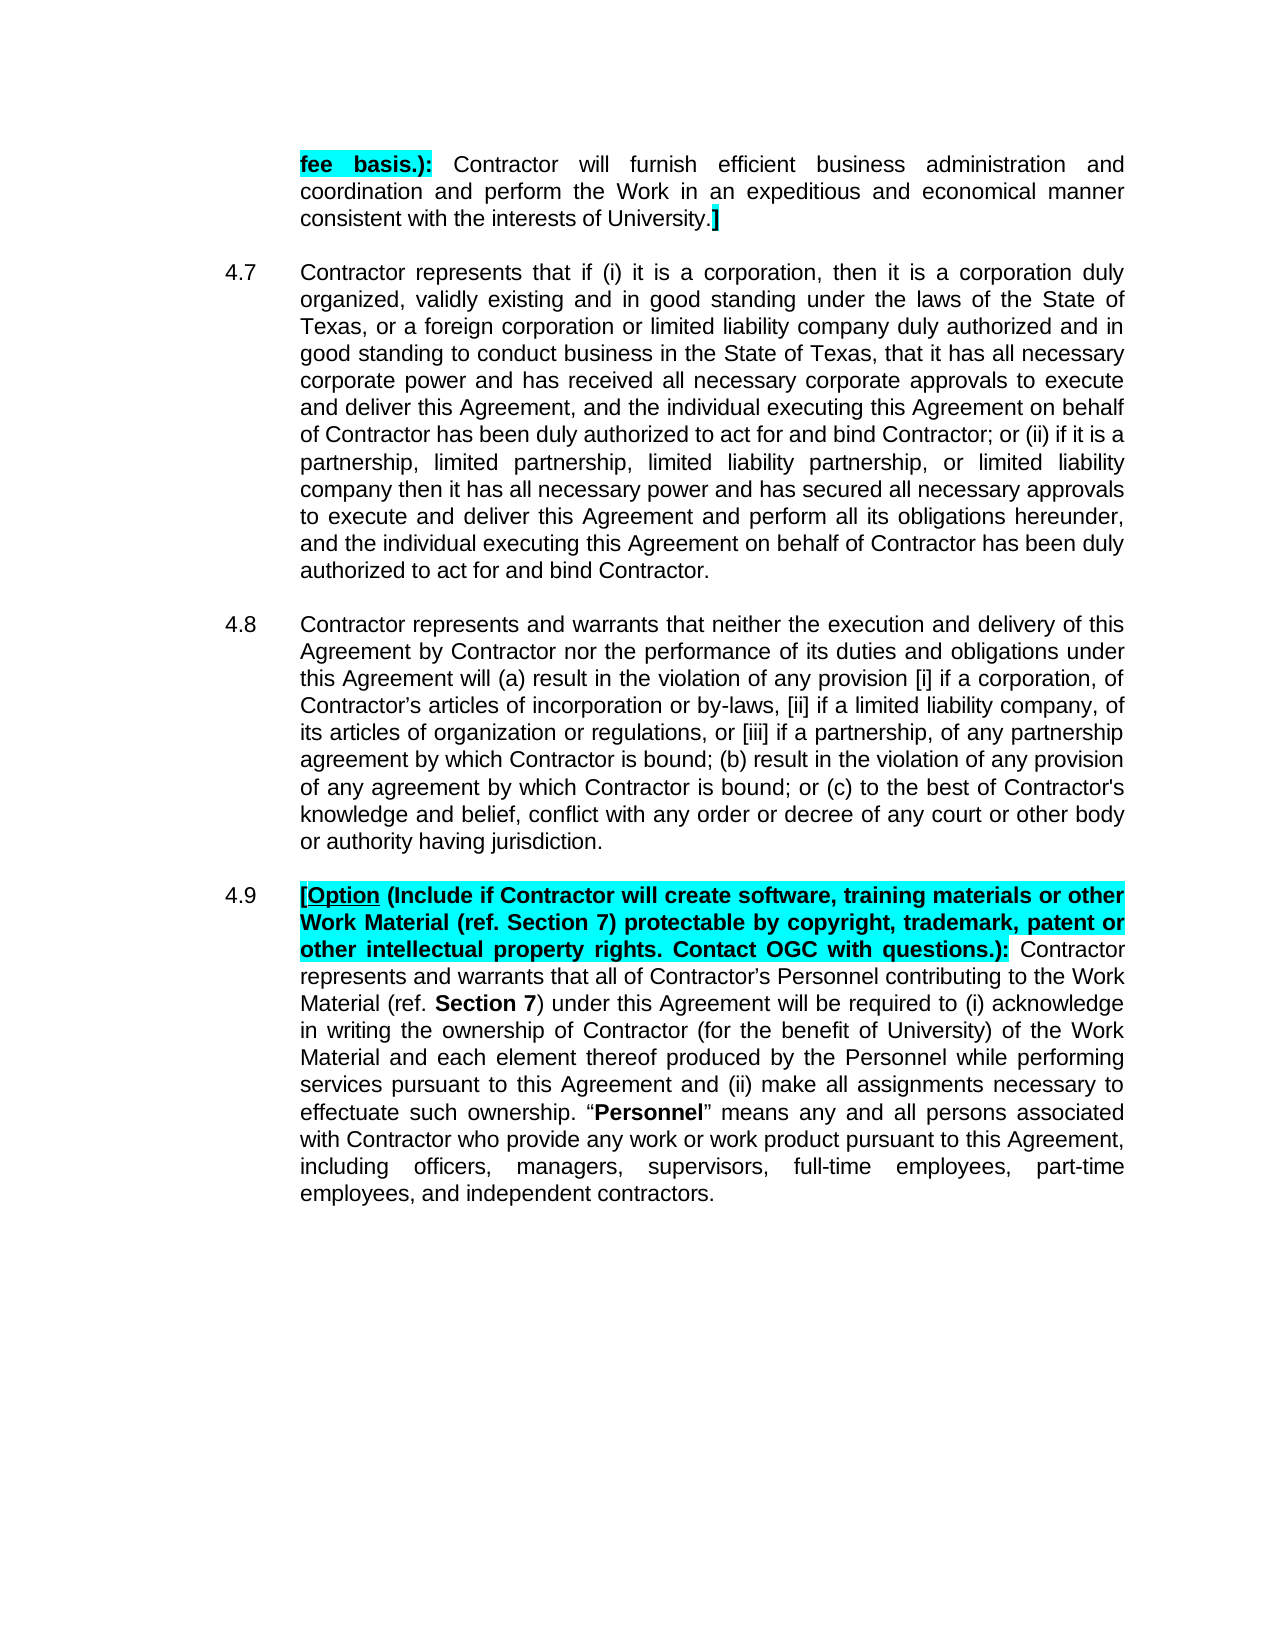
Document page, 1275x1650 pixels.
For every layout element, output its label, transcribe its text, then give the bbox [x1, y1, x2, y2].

text 4.9 [Option (Include if Contractor will create software, training materials or other Work Material (ref. Section 7) protectable by copyright, trademark, patent or other intellectual property rights. Contact OGC with questions.): Contractor represents and warrants that all of Contractor’s Personnel contributing to the Work Material (ref. Section 7) under this Agreement will be required to (i) acknowledge in writing the ownership of Contractor (for the benefit of University) of the Work Material and each element thereof produced by the Personnel while performing services pursuant to this Agreement and (ii) make all assignments necessary to effectuate such ownership. “Personnel” means any and all persons associated with Contractor who provide any work or work product pursuant to this Agreement, including officers, managers, supervisors, full-time employees, part-time employees, and independent contractors. [225, 881, 1125, 1206]
text 4.8 Contractor represents and warrants that neither the execution and delivery of this Agreement by Contractor nor the performance of its duties and obligations under this Agreement will (a) result in the violation of any provision [i] if a corporation, of Contractor’s articles of incorporation or by-laws, [ii] if a limited liability company, of its articles of organization or regulations, or [iii] if a partnership, of any partnership agreement by which Contractor is bound; (b) result in the violation of any provision of any agreement by which Contractor is bound; or (c) to the best of Contractor's knowledge and belief, conflict with any order or decree of any court or other body or authority having jurisdiction. [225, 610, 1125, 854]
text 4.7 Contractor represents that if (i) it is a corporation, then it is a corporation duly organized, validly existing and in good standing under the laws of the State of Texas, or a foreign corporation or limited liability company duly authorized and in good standing to conduct business in the State of Texas, that it has all necessary corporate power and has received all necessary corporate approvals to execute and deliver this Agreement, and the individual executing this Agreement on behalf of Contractor has been duly authorized to act for and bind Contractor; or (ii) if it is a partnership, limited partnership, limited liability partnership, or limited liability company then it has all necessary power and has secured all necessary approvals to execute and deliver this Agreement and perform all its obligations hereunder, and the individual executing this Agreement on behalf of Contractor has been duly authorized to act for and bind Contractor. [225, 258, 1125, 583]
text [225, 150, 1125, 231]
